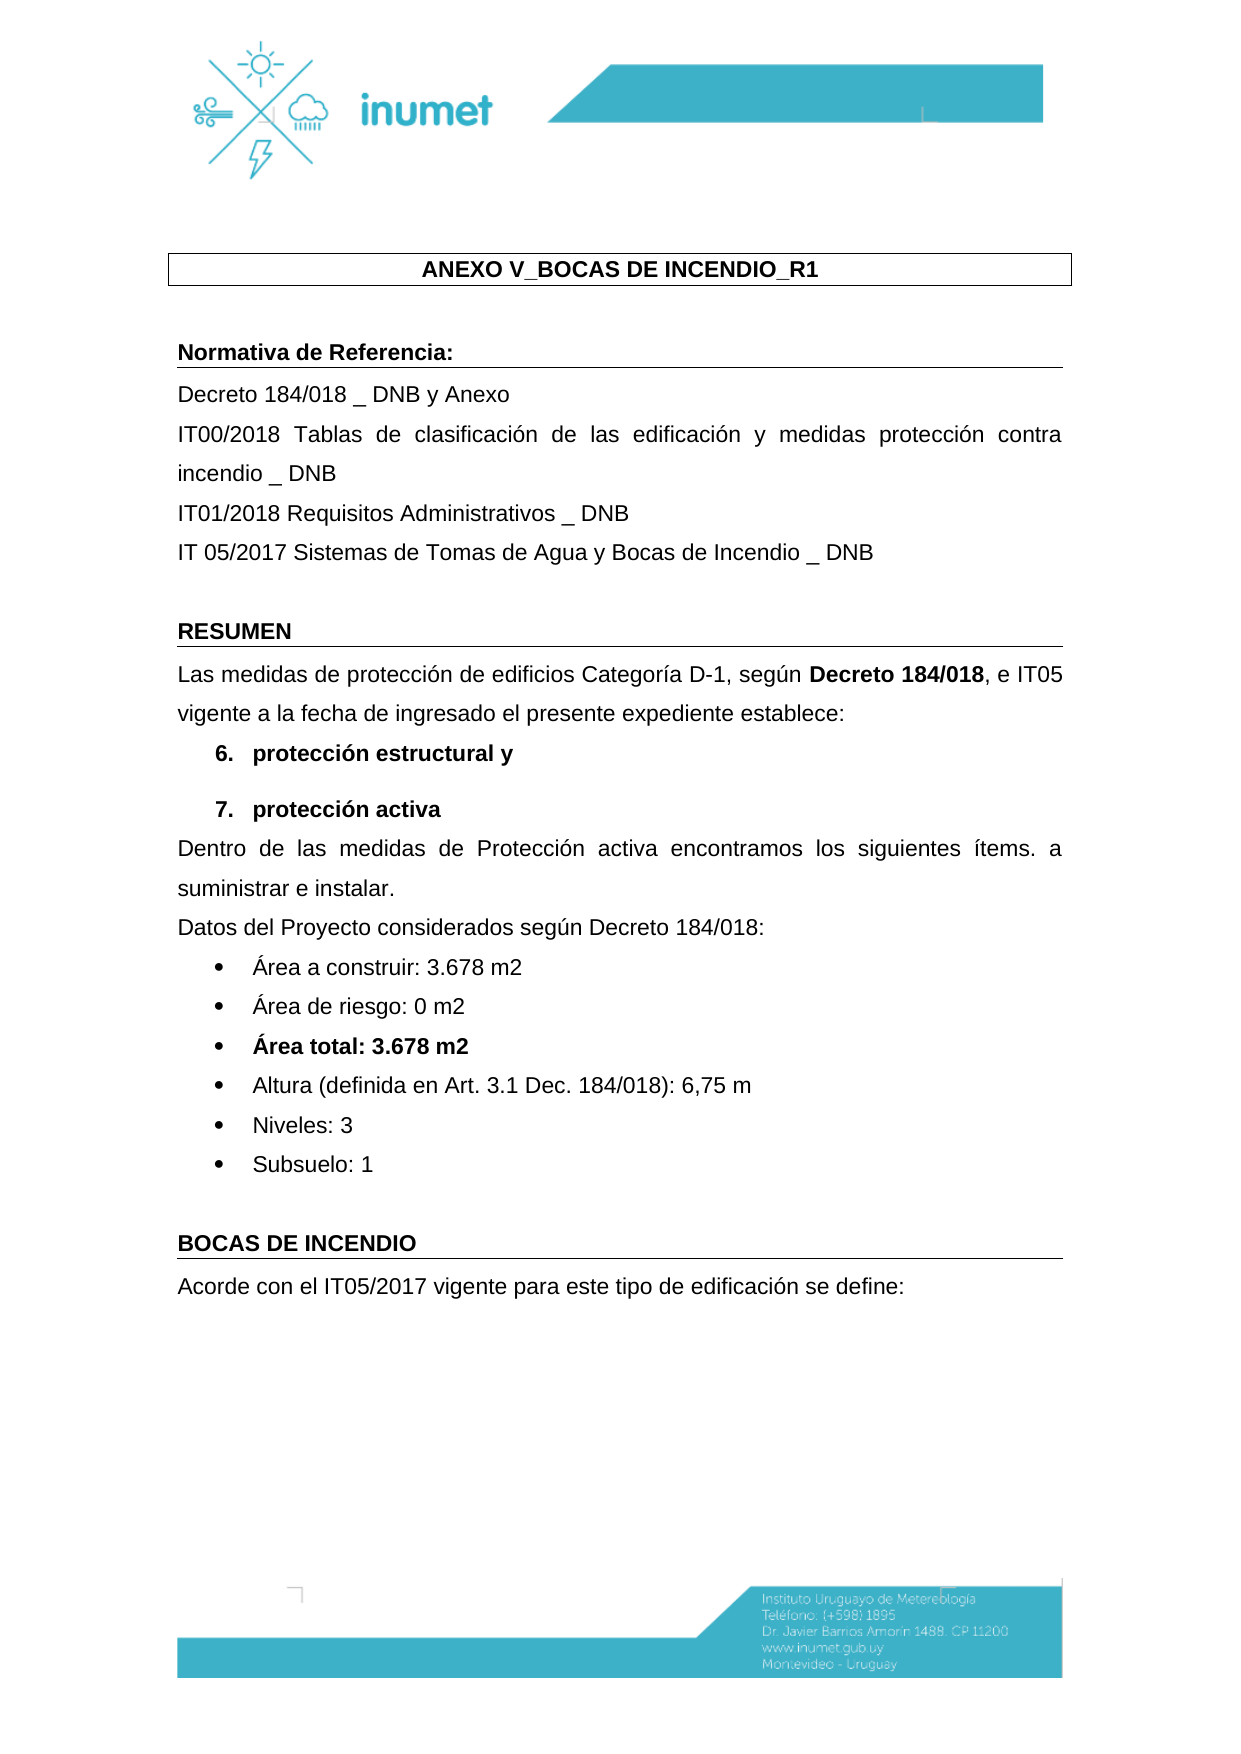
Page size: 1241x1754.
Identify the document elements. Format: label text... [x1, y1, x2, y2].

text Acorde con el IT05/2017 vigente para este tipo de edificación se define: [177, 1273, 1063, 1299]
list Subsuelo: 1 [215, 1151, 1063, 1177]
list Dentro de las medidas de Protección activa encontramos los siguientes ítems. a suministrar e instalar. [177, 835, 1063, 901]
text IT 05/2017 Sistemas de Tomas de Agua y Bocas de Incendio _ DNB [177, 539, 1063, 565]
list Área total: 3.678 m2 [215, 1033, 1063, 1059]
text Bocas de Incendio [177, 1230, 1063, 1258]
text Las medidas de protección de edificios Categoría D-1, según Decreto 184/018, e IT05 vigente a la fecha de ingresado el presente expediente establece: [177, 661, 1063, 726]
list Área a construir: 3.678 m2 [215, 954, 1063, 980]
list Niveles: 3 [215, 1112, 1063, 1138]
list Altura (definida en Art. 3.1 Dec. 184/018): 6,75 m [215, 1072, 1063, 1098]
text Datos del Proyecto considerados según Decreto 184/018: [177, 914, 1063, 941]
text Resumen [177, 618, 1063, 646]
text ANEXO V_BOCAS DE INCENDIO_R1 [169, 254, 1071, 285]
text Normativa de Referencia: [177, 338, 1063, 367]
list protección activa [215, 796, 1063, 822]
list protección estructural y [215, 739, 1063, 766]
picture [157, 31, 1044, 180]
picture [177, 1578, 1063, 1678]
text Decreto 184/018 _ DNB y Anexo [177, 381, 1063, 407]
list Área de riesgo: 0 m2 [215, 993, 1063, 1019]
text IT01/2018 Requisitos Administrativos _ DNB [177, 499, 1063, 526]
text IT00/2018 Tablas de clasificación de las edificación y medidas protección contra incendio _ DNB [177, 421, 1063, 486]
